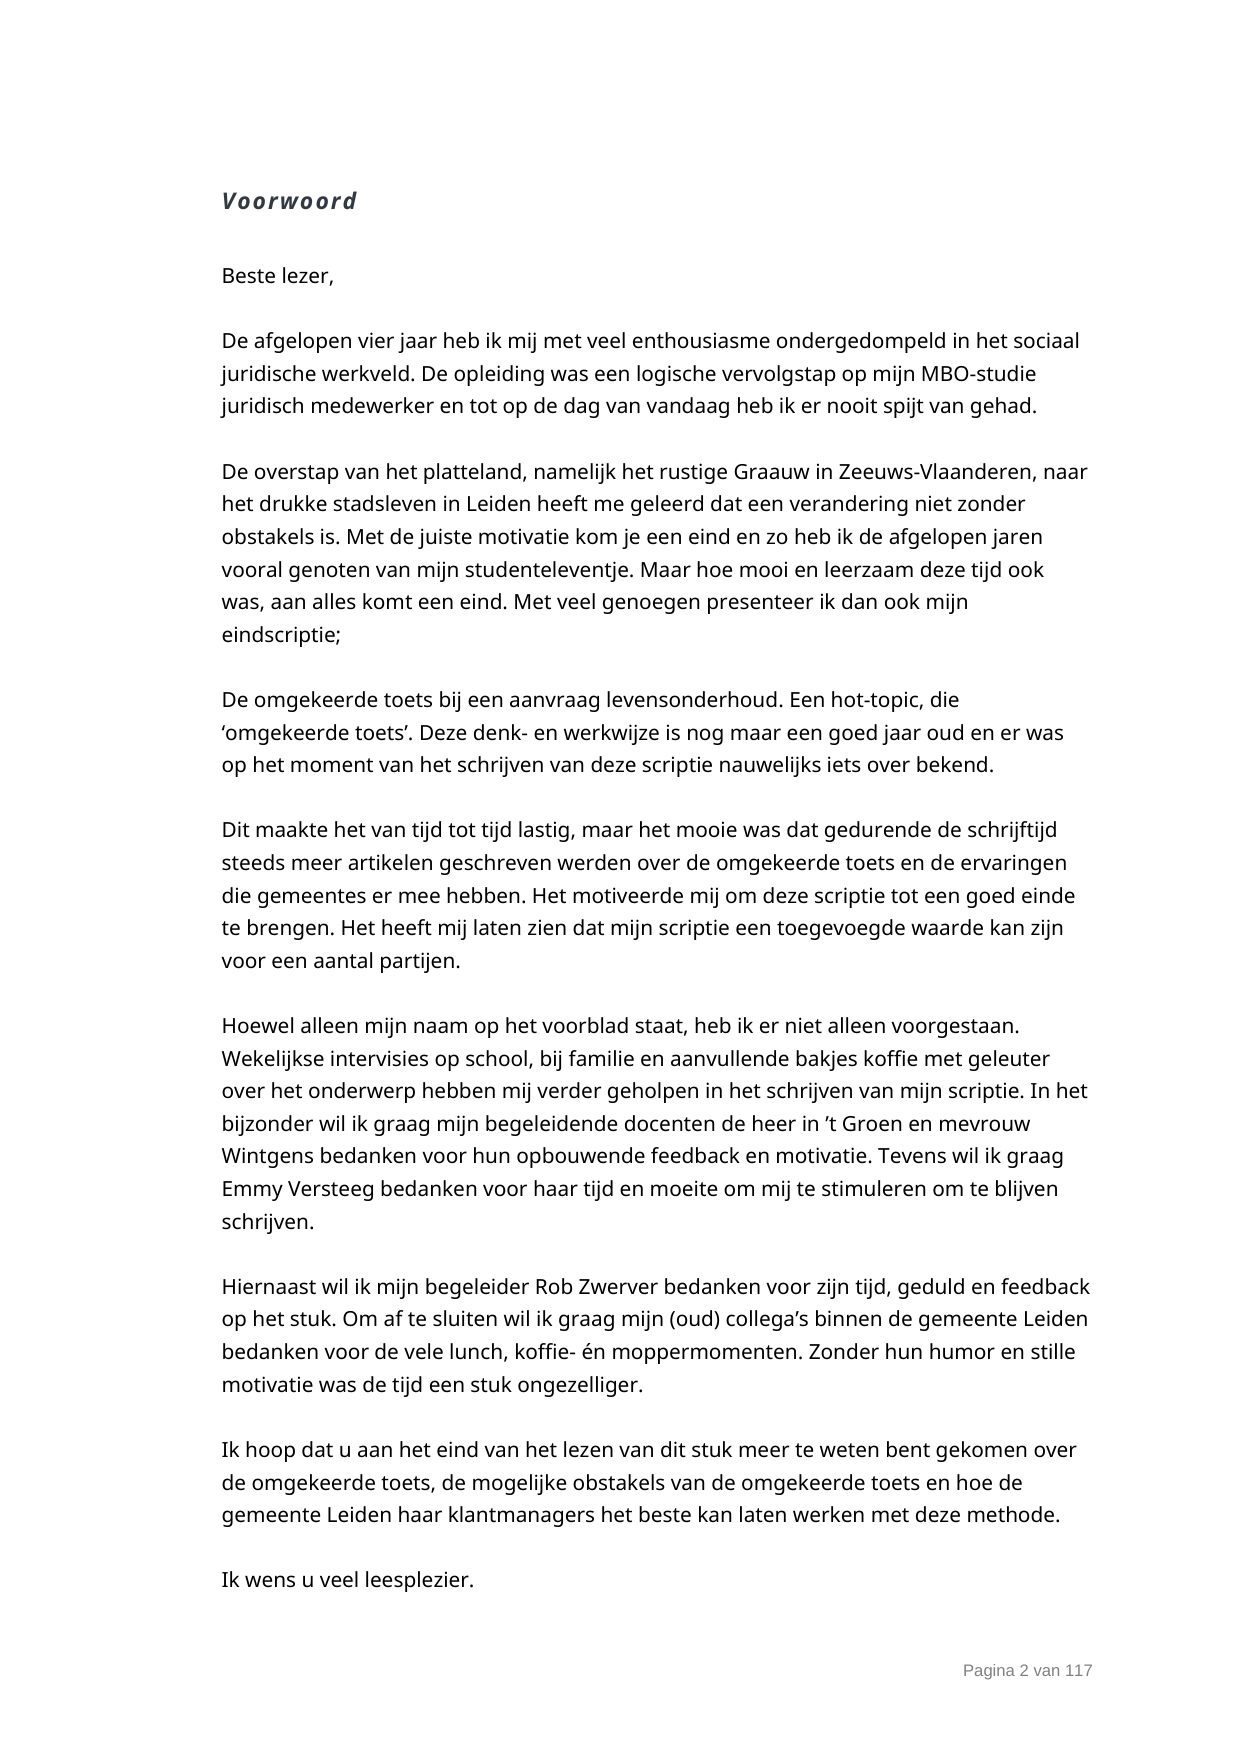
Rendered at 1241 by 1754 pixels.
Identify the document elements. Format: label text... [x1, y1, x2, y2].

text De overstap van het platteland, namelijk het rustige Graauw in Zeeuws-Vlaanderen, naar het drukke stadsleven in Leiden heeft me geleerd dat een verandering niet zonder obstakels is. Met de juiste motivatie kom je een eind en zo heb ik de afgelopen jaren vooral genoten van mijn studenteleventje. Maar hoe mooi en leerzaam deze tijd ook was, aan alles komt een eind. Met veel genoegen presenteer ik dan ook mijn eindscriptie; [221, 457, 1093, 648]
text De afgelopen vier jaar heb ik mij met veel enthousiasme ondergedompeld in het sociaal juridische werkveld. De opleiding was een logische vervolgstap op mijn MBO-studie juridisch medewerker en tot op de dag van vandaag heb ik er nooit spijt van gehad. [221, 326, 1093, 420]
text Beste lezer, [148, 261, 1093, 290]
text Hoewel alleen mijn naam op het voorblad staat, heb ik er niet alleen voorgestaan. Wekelijkse intervisies op school, bij familie en aanvullende bakjes koffie met geleuter over het onderwerp hebben mij verder geholpen in het schrijven van mijn scriptie. In het bijzonder wil ik graag mijn begeleidende docenten de heer in ’t Groen en mevrouw Wintgens bedanken voor hun opbouwende feedback en motivatie. Tevens wil ik graag Emmy Versteeg bedanken voor haar tijd en moeite om mij te stimuleren om te blijven schrijven. [221, 1011, 1093, 1235]
text Dit maakte het van tijd tot tijd lastig, maar het mooie was dat gedurende de schrijftijd steeds meer artikelen geschreven werden over de omgekeerde toets en de ervaringen die gemeentes er mee hebben. Het motiveerde mij om deze scriptie tot een goed einde te brengen. Het heeft mij laten zien dat mijn scriptie een toegevoegde waarde kan zijn voor een aantal partijen. [221, 816, 1093, 974]
text Ik wens u veel leesplezier. [148, 1565, 1093, 1594]
text Hiernaast wil ik mijn begeleider Rob Zwerver bedanken voor zijn tijd, geduld en feedback op het stuk. Om af te sluiten wil ik graag mijn (oud) collega’s binnen de gemeente Leiden bedanken voor de vele lunch, koffie- én moppermomenten. Zonder hun humor en stille motivatie was de tijd een stuk ongezelliger. [221, 1272, 1093, 1398]
text De omgekeerde toets bij een aanvraag levensonderhoud. Een hot-topic, die ‘omgekeerde toets’. Deze denk- en werkwijze is nog maar een goed jaar oud en er was op het moment van het schrijven van deze scriptie nauwelijks iets over bekend. [221, 685, 1093, 779]
subtitle Voorwoord [148, 185, 1093, 216]
text Ik hoop dat u aan het eind van het lezen van dit stuk meer te weten bent gekomen over de omgekeerde toets, de mogelijke obstakels van de omgekeerde toets en hoe de gemeente Leiden haar klantmanagers het beste kan laten werken met deze methode. [221, 1435, 1093, 1529]
